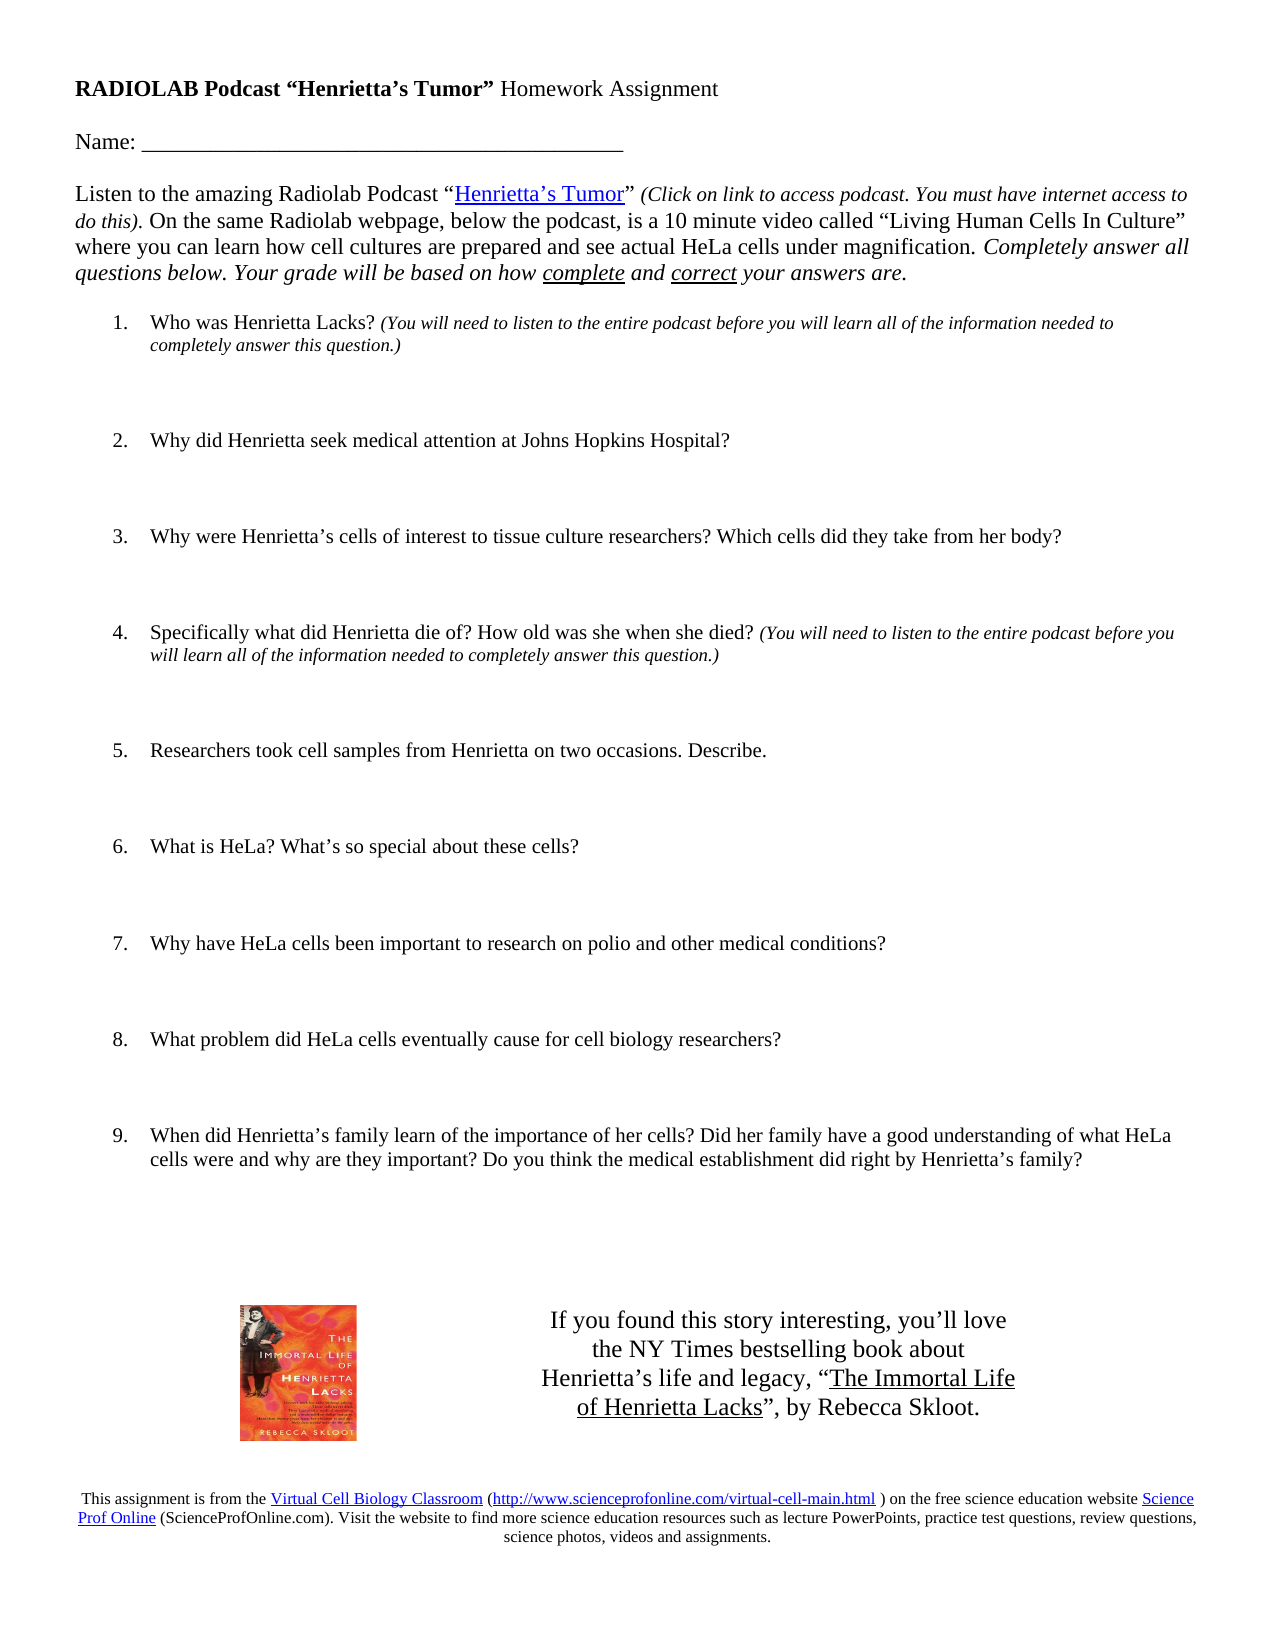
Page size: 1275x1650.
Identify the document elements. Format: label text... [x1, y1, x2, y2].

picture [240, 1305, 357, 1441]
list Specifically what did Henrietta die of? How old was she when she died? (You will need to listen to the entire podcast before you will learn all of the information needed to completely answer this question.) [112, 620, 1200, 666]
list Why were Henrietta’s cells of interest to tissue culture researchers? Which cells did they take from her body? [112, 524, 1200, 548]
list What is HeLa? What’s so special about these cells? [112, 834, 1200, 858]
text Listen to the amazing Radiolab Podcast “Henrietta’s Tumor” (Click on link to access podcast. You must have internet access to do this). On the same Radiolab webpage, below the podcast, is a 10 minute video called “Living Human Cells In Culture” where you can learn how cell cultures are prepared and see actual HeLa cells under magnification. Completely answer all questions below. Your grade will be based on how complete and correct your answers are. [75, 180, 1200, 286]
list When did Henrietta’s family learn of the importance of her cells? Did her family have a good understanding of what HeLa cells were and why are they important? Do you think the medical establishment did right by Henrietta’s family? [112, 1123, 1200, 1171]
text RADIOLAB Podcast “Henrietta’s Tumor” Homework Assignment [75, 75, 1200, 101]
list Who was Henrietta Lacks? (You will need to listen to the entire podcast before you will learn all of the information needed to completely answer this question.) [112, 310, 1200, 356]
text Name: __________________________________________ [75, 128, 1200, 154]
list What problem did HeLa cells eventually cause for cell biology researchers? [112, 1027, 1200, 1051]
list Why did Henrietta seek medical attention at Johns Hopkins Hospital? [112, 428, 1200, 452]
list Why have HeLa cells been important to research on polio and other medical conditions? [112, 931, 1200, 954]
list Researchers took cell samples from Henrietta on two occasions. Describe. [112, 738, 1200, 762]
